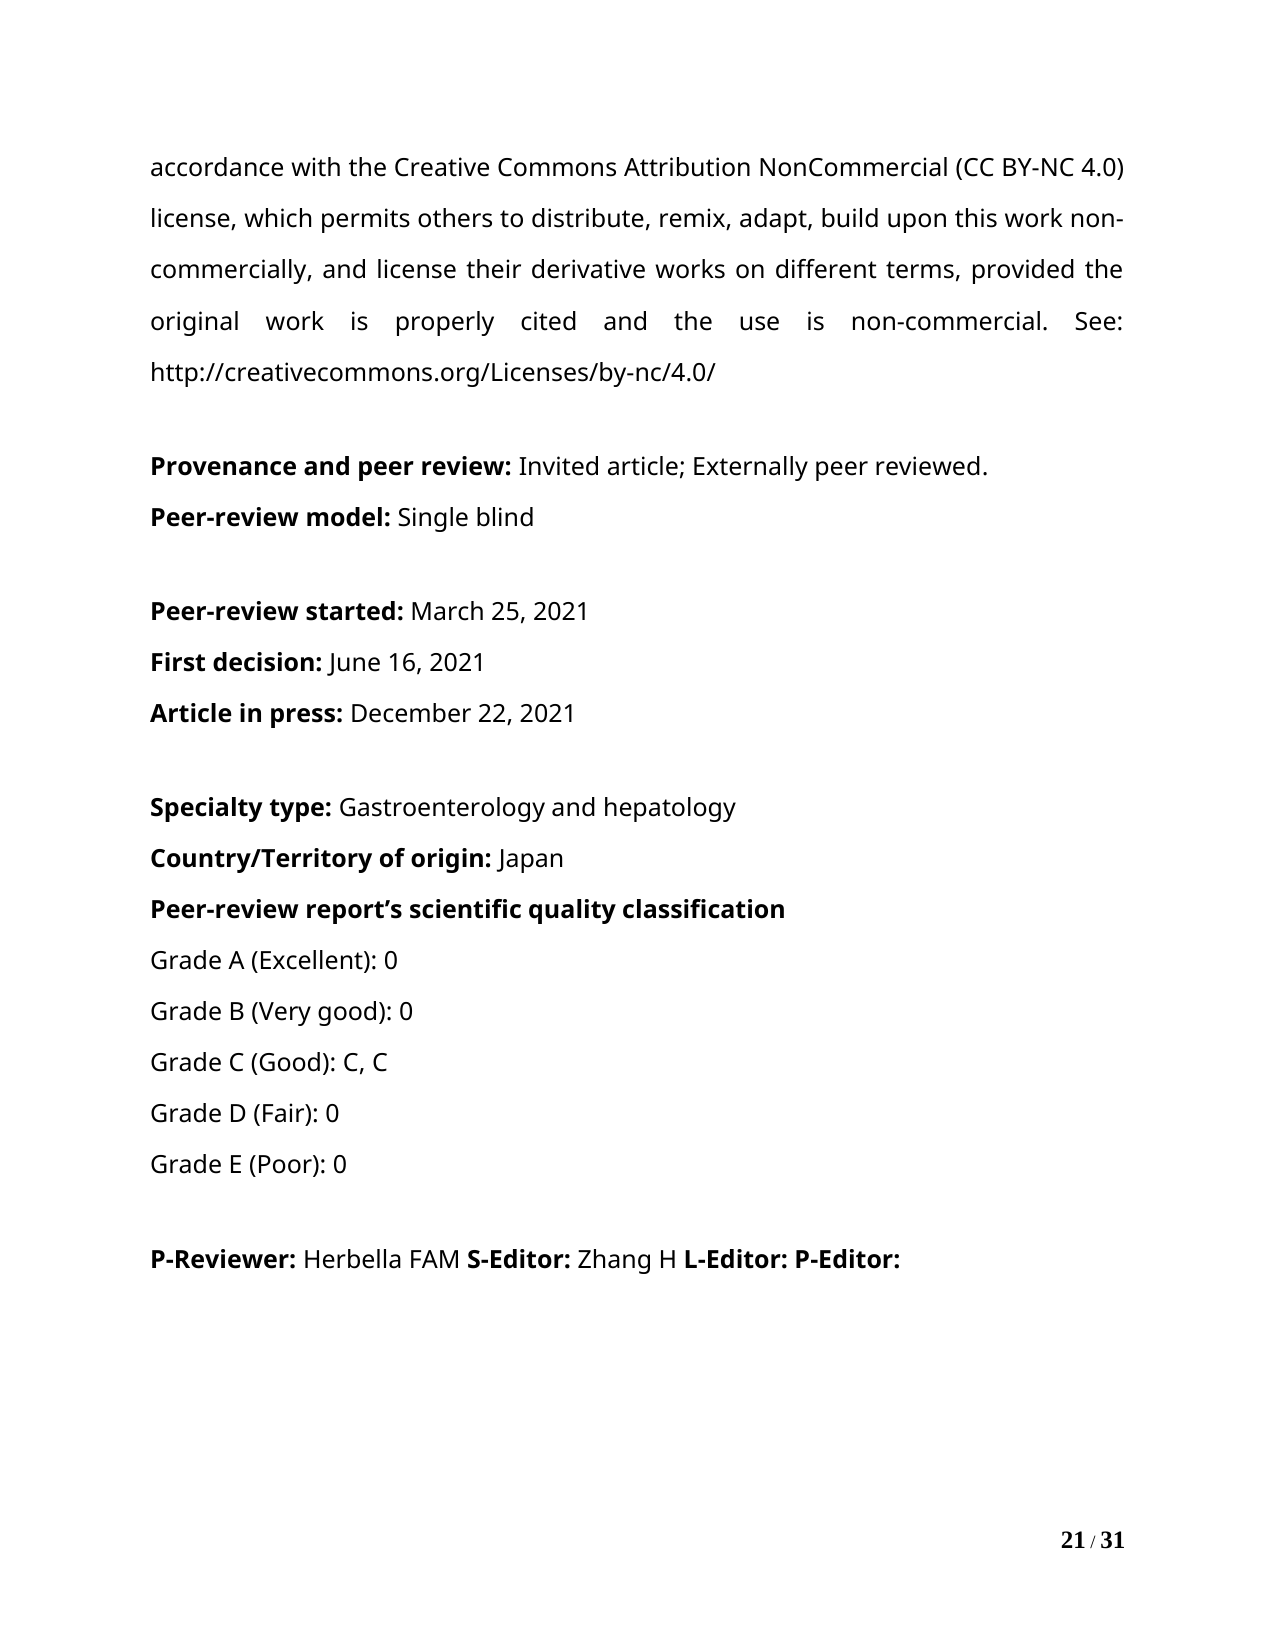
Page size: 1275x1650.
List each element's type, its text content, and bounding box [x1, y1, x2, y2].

text First decision: June 16, 2021 [150, 644, 1125, 679]
text Specialty type: Gastroenterology and hepatology [150, 790, 1125, 824]
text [150, 150, 1125, 388]
text Country/Territory of origin: Japan [150, 841, 1125, 875]
text Peer-review model: Single blind [150, 499, 1125, 533]
text Grade E (Poor): 0 [150, 1147, 1125, 1181]
text Provenance and peer review: Invited article; Externally peer reviewed. [150, 448, 1125, 482]
text Grade C (Good): C, C [150, 1045, 1125, 1079]
text Grade B (Very good): 0 [150, 994, 1125, 1028]
text Peer-review started: March 25, 2021 [150, 593, 1125, 628]
text Article in press: December 22, 2021 [150, 696, 1125, 730]
text Grade A (Excellent): 0 [150, 943, 1125, 977]
text Grade D (Fair): 0 [150, 1096, 1125, 1130]
text P-Reviewer: Herbella FAM S-Editor: Zhang H L-Editor: P-Editor: [150, 1241, 1125, 1275]
text Peer-review report’s scientific quality classification [150, 892, 1125, 926]
